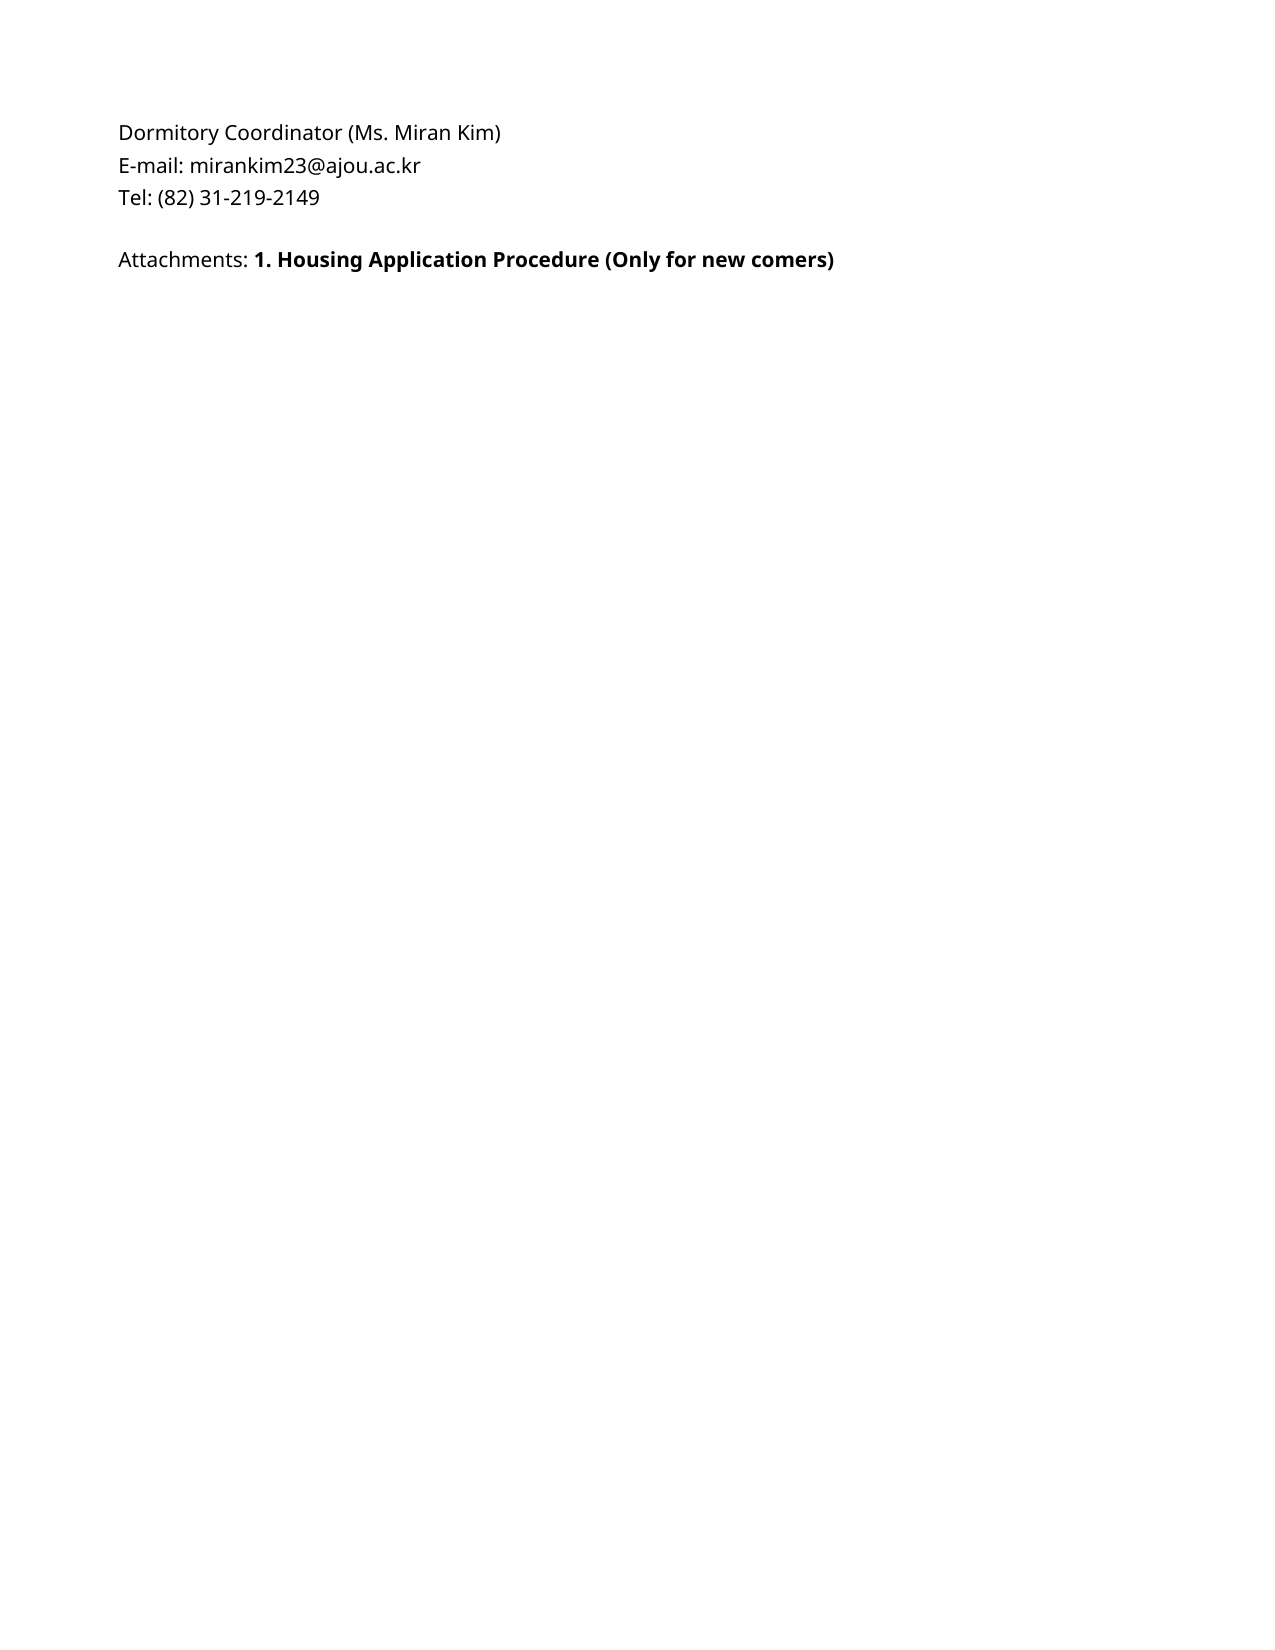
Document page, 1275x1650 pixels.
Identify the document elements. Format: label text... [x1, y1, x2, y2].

text Dormitory Coordinator (Ms. Miran Kim) E-mail: mirankim23@ajou.ac.kr Tel: (82) 31-219-2149 [118, 118, 1157, 212]
text Attachments: 1. Housing Application Procedure (Only for new comers) [118, 245, 1157, 273]
